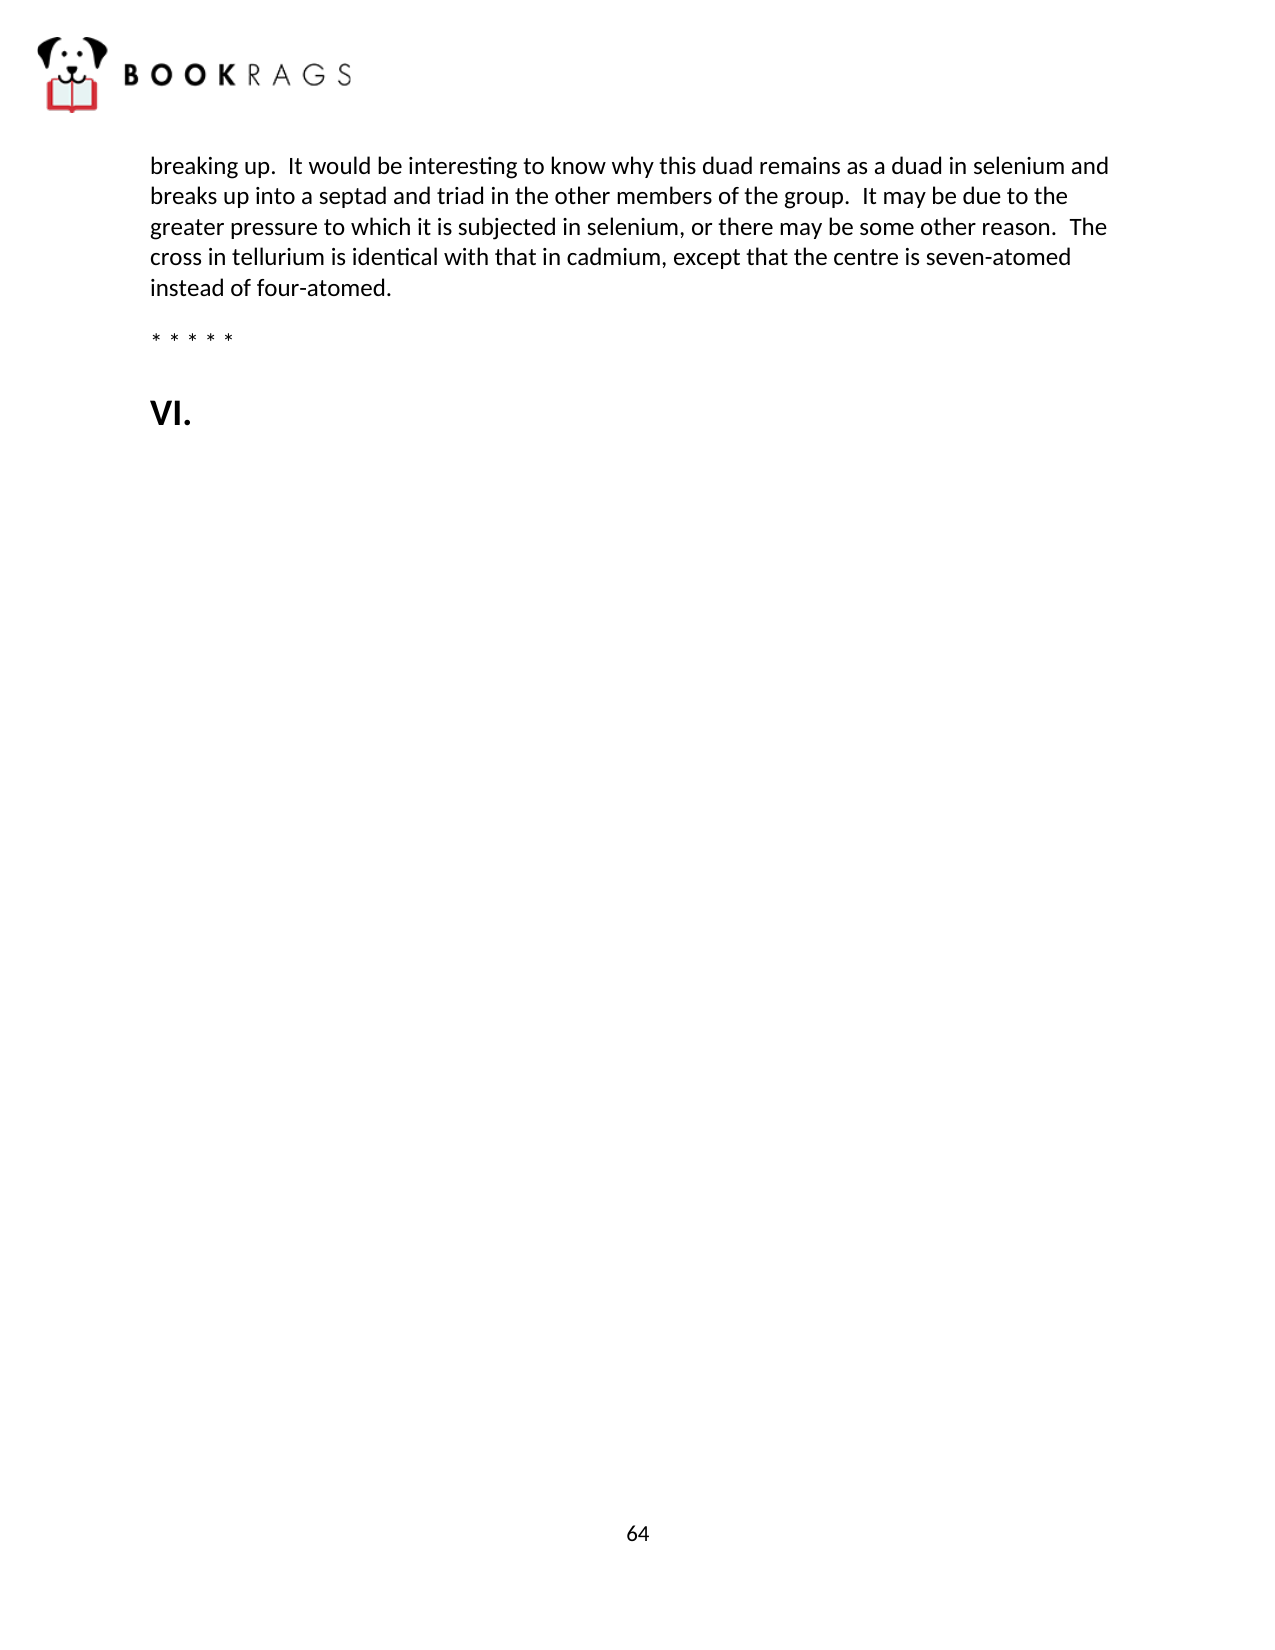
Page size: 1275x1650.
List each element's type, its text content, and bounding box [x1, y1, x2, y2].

text VI. [150, 389, 1125, 435]
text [150, 150, 1125, 303]
text * * * * * [150, 328, 1125, 358]
picture [37, 37, 351, 113]
